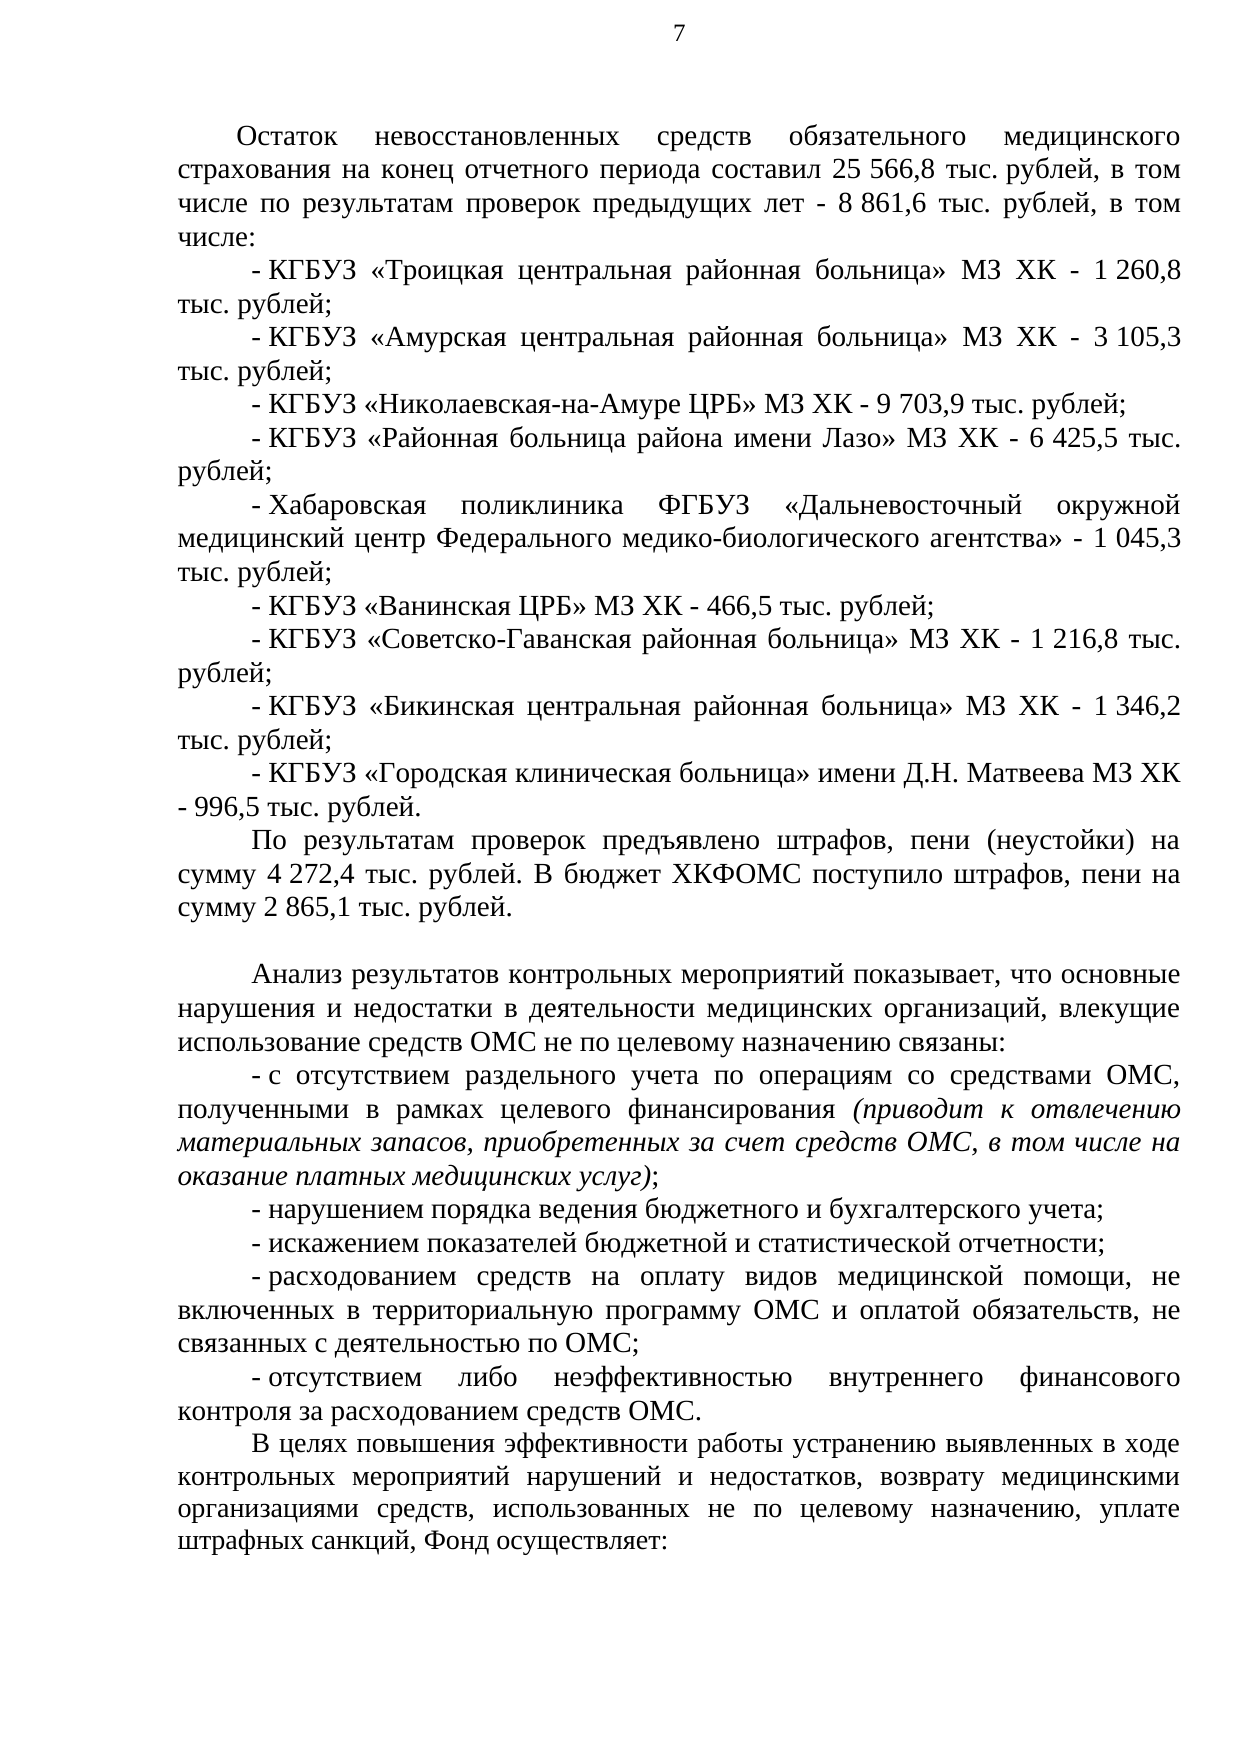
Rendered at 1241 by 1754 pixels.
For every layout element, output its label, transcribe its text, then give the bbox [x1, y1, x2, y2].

text - КГБУЗ «Советско-Гаванская районная больница» МЗ ХК - 1 216,8 тыс. рублей; [177, 621, 1181, 688]
list - с отсутствием раздельного учета по операциям со средствами ОМС, полученными в рамках целевого финансирования (приводит к отвлечению материальных запасов, приобретенных за счет средств ОМС, в том числе на оказание платных медицинских услуг); [177, 1057, 1181, 1191]
text В целях повышения эффективности работы устранению выявленных в ходе контрольных мероприятий нарушений и недостатков, возврату медицинскими организациями средств, использованных не по целевому назначению, уплате штрафных санкций, Фонд осуществляет: [177, 1426, 1181, 1556]
text - Хабаровская поликлиника ФГБУЗ «Дальневосточный окружной медицинский центр Федерального медико-биологического агентства» - 1 045,3 тыс. рублей; [177, 487, 1181, 588]
text - КГБУЗ «Бикинская центральная районная больница» МЗ ХК - 1 346,2 тыс. рублей; [177, 688, 1181, 755]
text - КГБУЗ «Троицкая центральная районная больница» МЗ ХК - 1 260,8 тыс. рублей; [177, 252, 1181, 319]
text - КГБУЗ «Районная больница района имени Лазо» МЗ ХК - 6 425,5 тыс. рублей; [177, 420, 1181, 487]
text По результатам проверок предъявлено штрафов, пени (неустойки) на сумму 4 272,4 тыс. рублей. В бюджет ХКФОМС поступило штрафов, пени на сумму 2 865,1 тыс. рублей. [177, 822, 1181, 923]
text Анализ результатов контрольных мероприятий показывает, что основные нарушения и недостатки в деятельности медицинских организаций, влекущие использование средств ОМС не по целевому назначению связаны: [177, 957, 1181, 1057]
text - КГБУЗ «Городская клиническая больница» имени Д.Н. Матвеева МЗ ХК - 996,5 тыс. рублей. [177, 755, 1181, 822]
text - расходованием средств на оплату видов медицинской помощи, не включенных в территориальную программу ОМС и оплатой обязательств, не связанных с деятельностью по ОМС; [177, 1258, 1181, 1359]
text - КГБУЗ «Николаевская-на-Амуре ЦРБ» МЗ ХК - 9 703,9 тыс. рублей; [177, 386, 1181, 420]
list - нарушением порядка ведения бюджетного и бухгалтерского учета; [177, 1191, 1181, 1225]
list - искажением показателей бюджетной и статистической отчетности; [177, 1225, 1181, 1258]
text Остаток невосстановленных средств обязательного медицинского страхования на конец отчетного периода составил 25 566,8 тыс. рублей, в том числе по результатам проверок предыдущих лет - 8 861,6 тыс. рублей, в том числе: [177, 118, 1181, 252]
text - КГБУЗ «Ванинская ЦРБ» МЗ ХК - 466,5 тыс. рублей; [177, 588, 1181, 621]
text - КГБУЗ «Амурская центральная районная больница» МЗ ХК - 3 105,3 тыс. рублей; [177, 319, 1181, 386]
list - отсутствием либо неэффективностью внутреннего финансового контроля за расходованием средств ОМС. [177, 1359, 1181, 1426]
